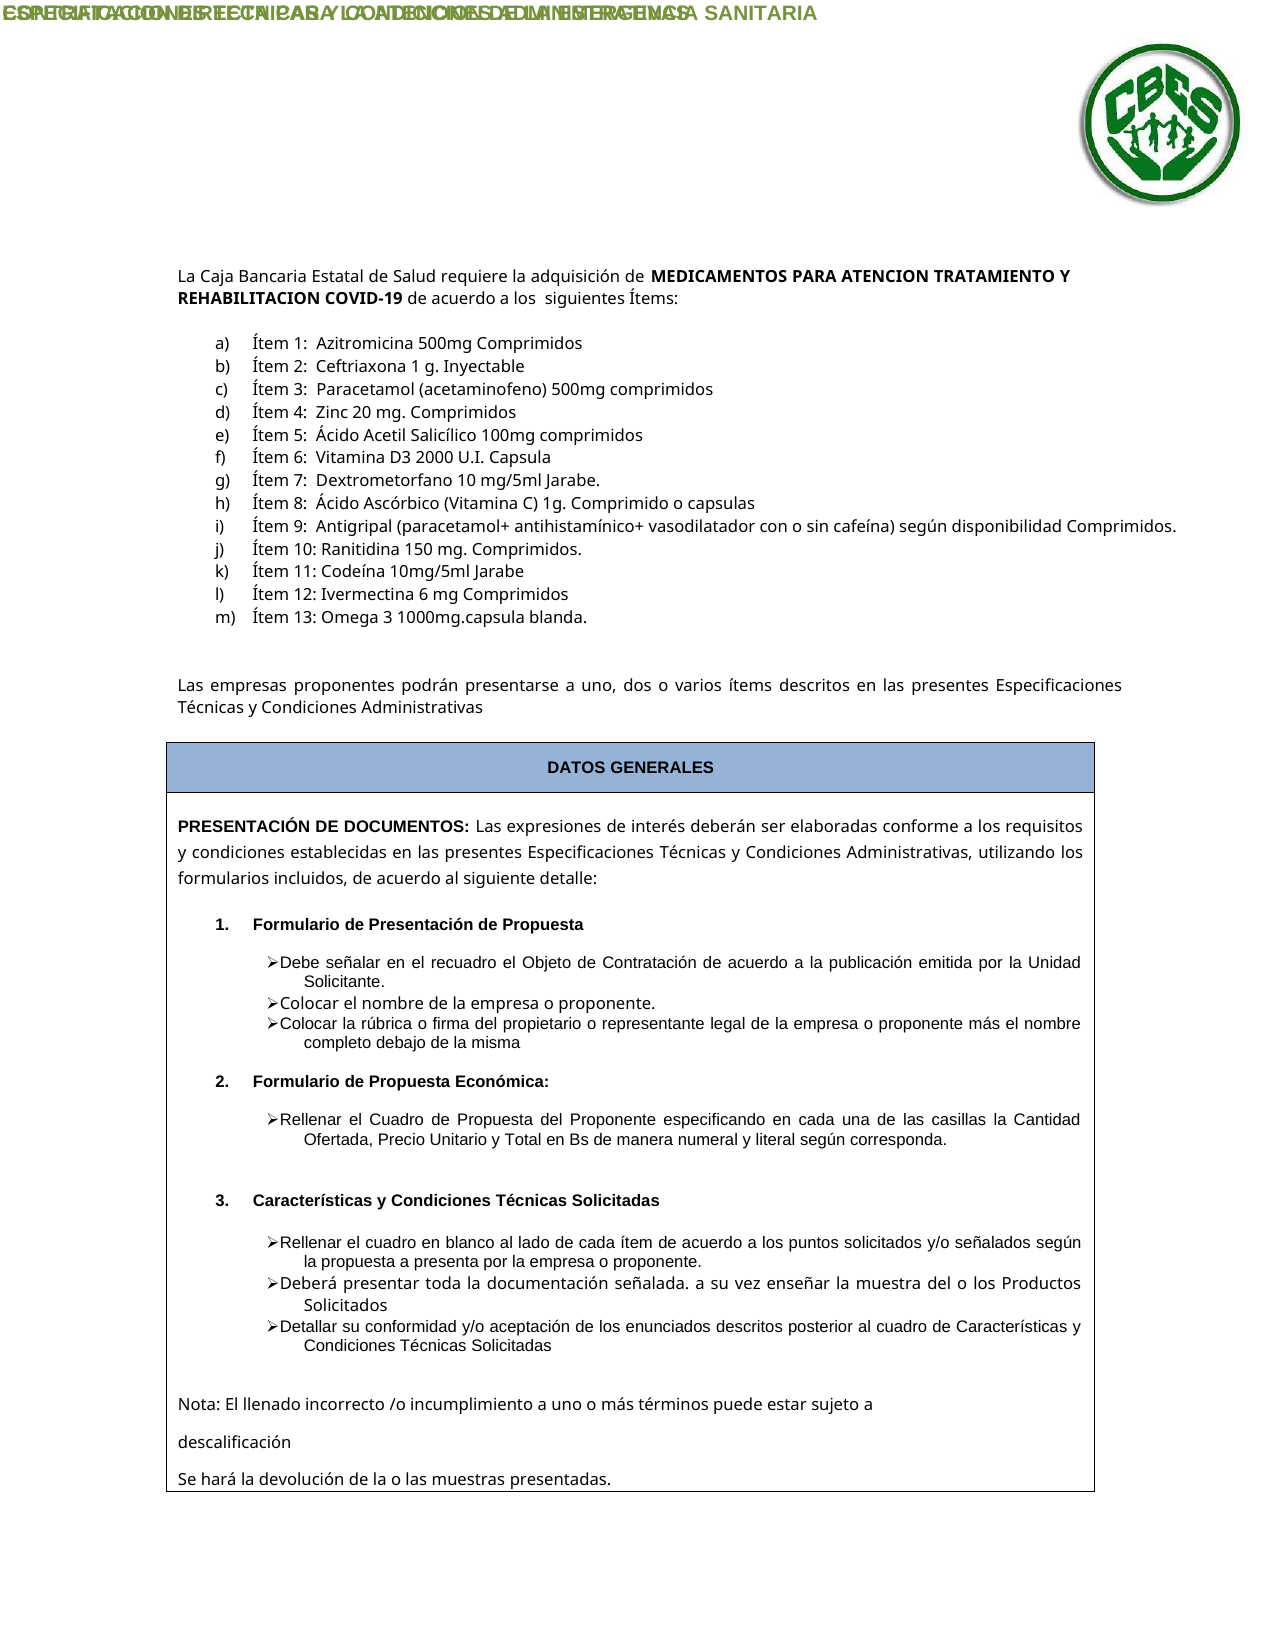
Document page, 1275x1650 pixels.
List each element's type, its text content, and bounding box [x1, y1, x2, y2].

list Ítem 6: Vitamina D3 2000 U.I. Capsula [215, 446, 1225, 469]
list Ítem 1: Azitromicina 500mg Comprimidos [215, 332, 1225, 354]
list Ítem 8: Ácido Ascórbico (Vitamina C) 1g. Comprimido o capsulas [215, 492, 1225, 514]
table_cell PRESENTACIÓN DE DOCUMENTOS: Las expresiones de interés deberán ser elaboradas conforme a los requisitos y condiciones establecidas en las presentes Especificaciones Técnicas y Condiciones Administrativas, utilizando los formularios incluidos, de acuerdo al siguiente detalle: Formulario de Presentación de Propuesta Formulario de Propuesta Económica: Características y Condiciones Técnicas Solicitadas Nota: El llenado incorrecto /o incumplimiento a uno o más términos puede estar sujeto a descalificación Se hará la devolución de la o las muestras presentadas. [167, 793, 1094, 1491]
list Ítem 4: Zinc 20 mg. Comprimidos [215, 400, 1225, 423]
list Ítem 13: Omega 3 1000mg.capsula blanda. [215, 606, 1225, 628]
text Las empresas proponentes podrán presentarse a uno, dos o varios ítems descritos en las presentes Especificaciones Técnicas y Condiciones Administrativas [177, 673, 1157, 719]
list Ítem 5: Ácido Acetil Salicílico 100mg comprimidos [215, 423, 1225, 446]
picture [1077, 39, 1245, 207]
table_header DATOS GENERALES [167, 743, 1094, 792]
list Ítem 11: Codeína 10mg/5ml Jarabe [215, 560, 1225, 583]
text La Caja Bancaria Estatal de Salud requiere la adquisición de MEDICAMENTOS PARA ATENCION TRATAMIENTO Y REHABILITACION COVID-19 de acuerdo a los siguientes Ítems: [177, 264, 1071, 310]
list Ítem 12: Ivermectina 6 mg Comprimidos [215, 583, 1225, 606]
list Ítem 3: Paracetamol (acetaminofeno) 500mg comprimidos [215, 377, 1225, 400]
list Ítem 10: Ranitidina 150 mg. Comprimidos. [215, 537, 1225, 560]
list Ítem 2: Ceftriaxona 1 g. Inyectable [215, 355, 1225, 377]
list Ítem 7: Dextrometorfano 10 mg/5ml Jarabe. [215, 469, 1225, 491]
list Ítem 9: Antigripal (paracetamol+ antihistamínico+ vasodilatador con o sin cafeína) según disponibilidad Comprimidos. [215, 514, 1225, 537]
